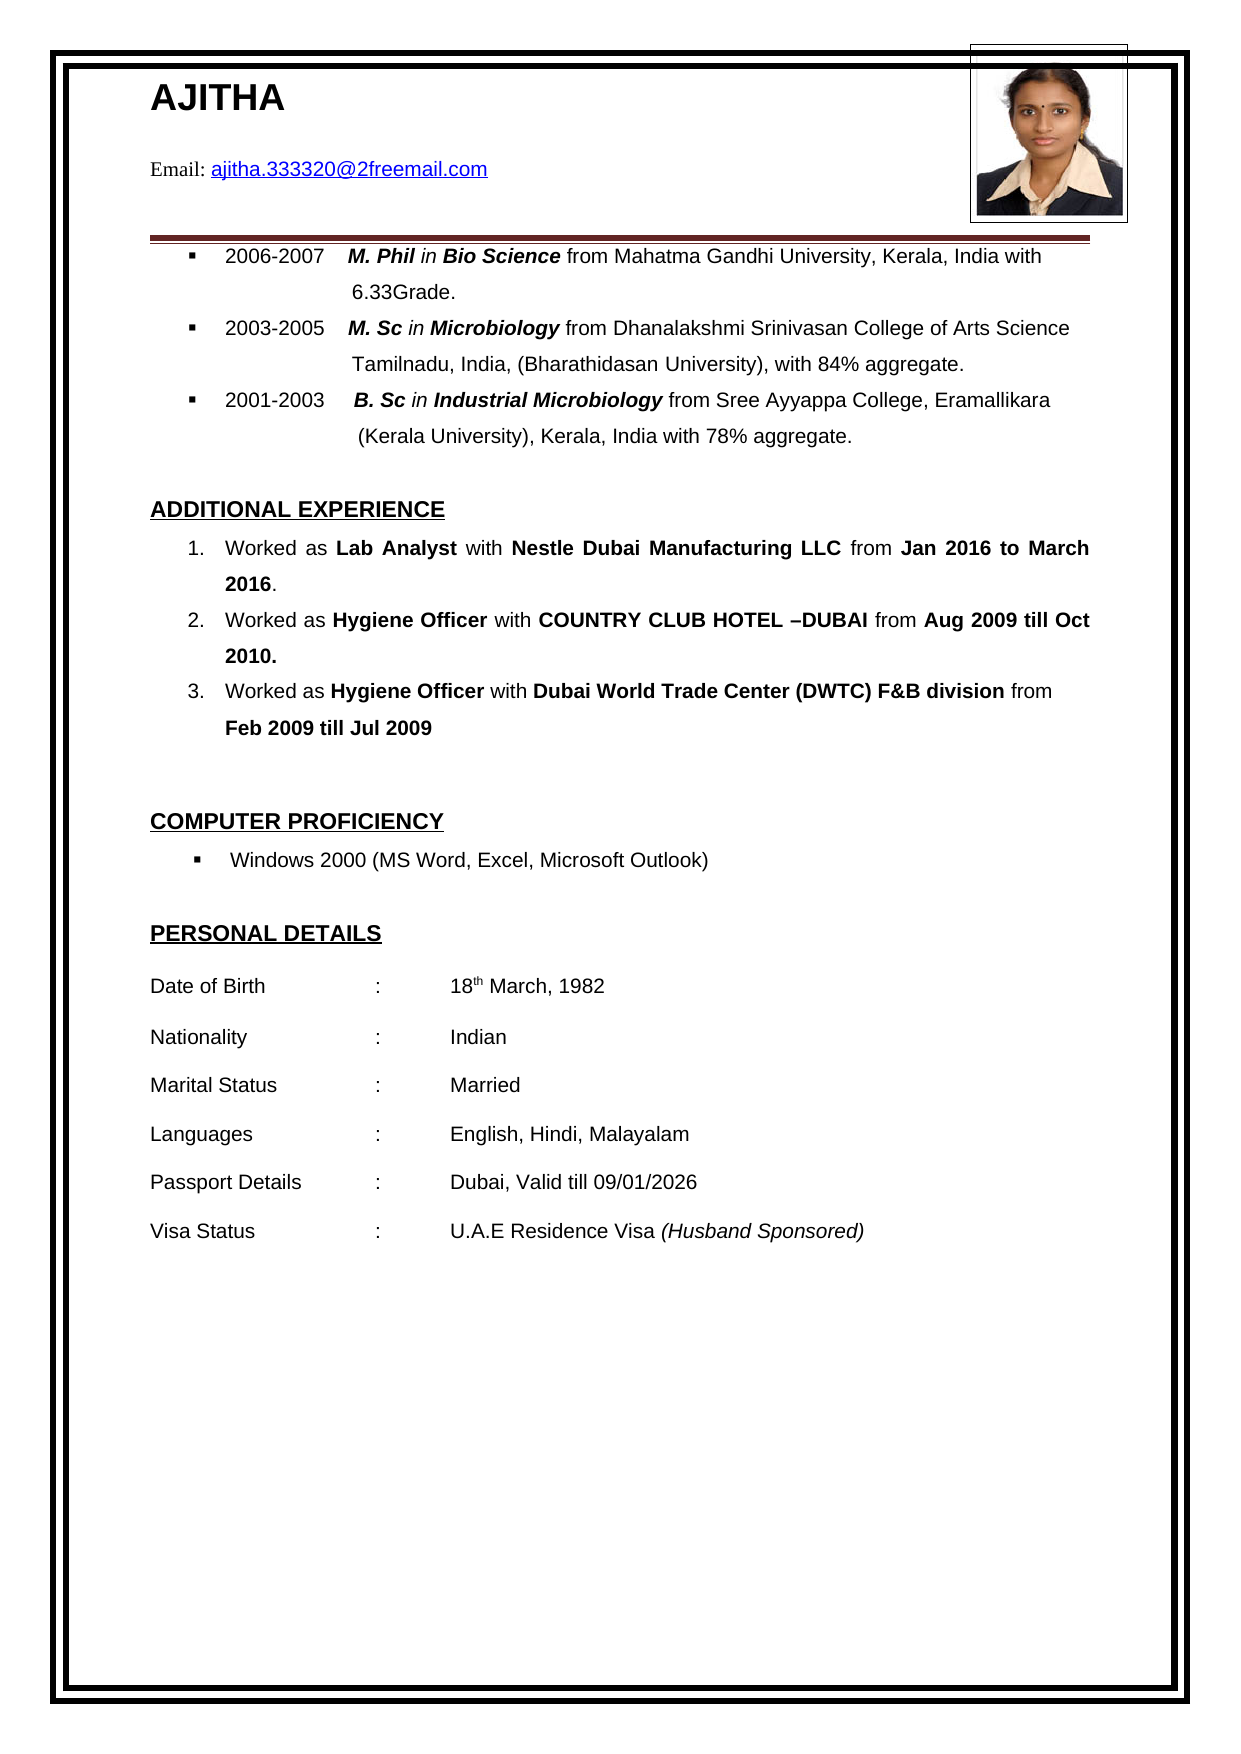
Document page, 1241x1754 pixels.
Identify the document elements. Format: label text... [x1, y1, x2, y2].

list 2006-2007 M. Phil in Bio Science from Mahatma Gandhi University, Kerala, India with [187, 244, 1090, 268]
picture [971, 69, 1127, 222]
list Worked as Lab Analyst with Nestle Dubai Manufacturing LLC from Jan 2016 to March 2016. [187, 536, 1090, 596]
text PERSONAL DETAILS [150, 919, 1090, 946]
text Tamilnadu, India, (Bharathidasan University), with 84% aggregate. [150, 352, 1090, 376]
list Worked as Hygiene Officer with Dubai World Trade Center (DWTC) F&B division from Feb 2009 till Jul 2009 [187, 679, 1090, 739]
text 6.33Grade. [225, 280, 1090, 304]
picture [971, 56, 1127, 63]
text Visa Status : U.A.E Residence Visa (Husband Sponsored) [150, 1219, 1090, 1243]
text Marital Status : Married [150, 1073, 1090, 1097]
text Nationality : Indian [150, 1025, 1090, 1049]
list 2003-2005 M. Sc in Microbiology from Dhanalakshmi Srinivasan College of Arts Science [187, 316, 1090, 340]
picture [971, 45, 1127, 50]
list Windows 2000 (MS Word, Excel, Microsoft Outlook) [192, 847, 1090, 872]
text ADDITIONAL EXPERIENCE [150, 496, 1090, 522]
subtitle Date of Birth : 18th March, 1982 [150, 974, 1090, 998]
subtitle Computer proficiency [150, 808, 1090, 834]
list Worked as Hygiene Officer with COUNTRY CLUB HOTEL –DUBAI from Aug 2009 till Oct 2010. [187, 607, 1090, 667]
text Languages : English, Hindi, Malayalam [150, 1122, 1090, 1146]
list 2001-2003 B. Sc in Industrial Microbiology from Sree Ayyappa College, Eramallikara (Kerala University), Kerala, India with 78% aggregate. [187, 388, 1090, 448]
text Passport Details : Dubai, Valid till 09/01/2026 [150, 1170, 1090, 1194]
